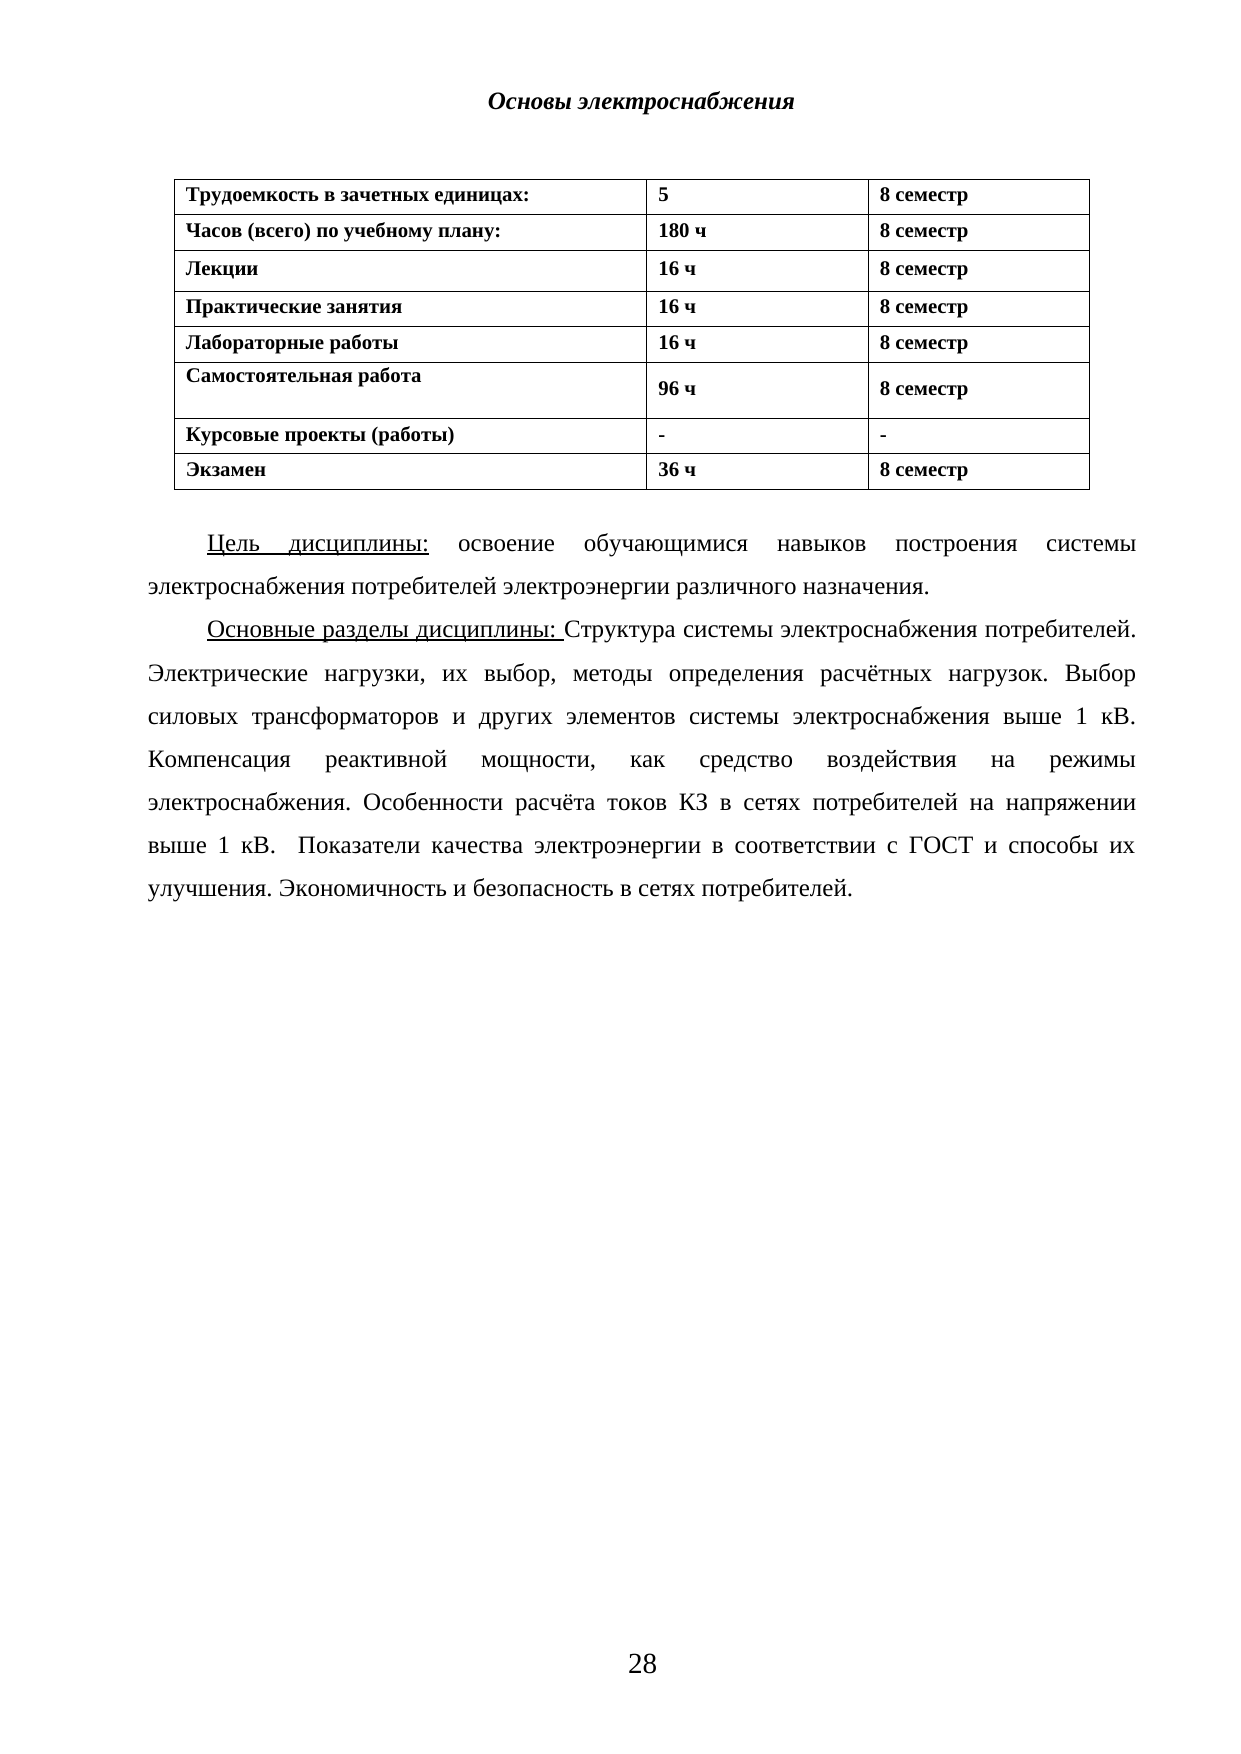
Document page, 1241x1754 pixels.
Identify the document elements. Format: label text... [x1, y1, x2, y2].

table_cell 8 семестр [869, 327, 1089, 362]
table_cell 8 семестр [869, 215, 1089, 249]
table_cell Часов (всего) по учебному плану: [175, 215, 646, 249]
table_cell 36 ч [647, 454, 868, 489]
table_cell 16 ч [647, 327, 868, 362]
table_cell Лекции [175, 251, 646, 291]
table_header 5 [647, 180, 868, 214]
table_cell 8 семестр [869, 363, 1089, 418]
table_cell Курсовые проекты (работы) [175, 419, 646, 453]
table_header Трудоемкость в зачетных единицах: [175, 180, 646, 214]
text Основные разделы дисциплины: Структура системы электроснабжения потребителей. Электрические нагрузки, их выбор, методы определения расчётных нагрузок. Выбор силовых трансформаторов и других элементов системы электроснабжения выше 1 кВ. Компенсация реактивной мощности, как средство воздействия на режимы электроснабжения. Особенности расчёта токов КЗ в сетях потребителей на напряжении выше 1 кВ. Показатели качества электроэнергии в соответствии с ГОСТ и способы их улучшения. Экономичность и безопасность в сетях потребителей. [148, 614, 1137, 902]
table_cell 180 ч [647, 215, 868, 249]
table_cell 16 ч [647, 251, 868, 291]
text Цель дисциплины: освоение обучающимися навыков построения системы электроснабжения потребителей электроэнергии различного назначения. [148, 528, 1137, 600]
table_cell 8 семестр [869, 454, 1089, 489]
table_cell 8 семестр [869, 292, 1089, 326]
table_cell Экзамен [175, 454, 646, 489]
table_cell - [647, 419, 868, 453]
table_cell Практические занятия [175, 292, 646, 326]
table_cell 16 ч [647, 292, 868, 326]
table_cell Лабораторные работы [175, 327, 646, 362]
table_cell Самостоятельная работа [175, 363, 646, 418]
table_header 8 семестр [869, 180, 1089, 214]
table_cell - [869, 419, 1089, 453]
table_cell 96 ч [647, 363, 868, 418]
table_cell 8 семестр [869, 251, 1089, 291]
subtitle Основы электроснабжения [148, 86, 1137, 115]
